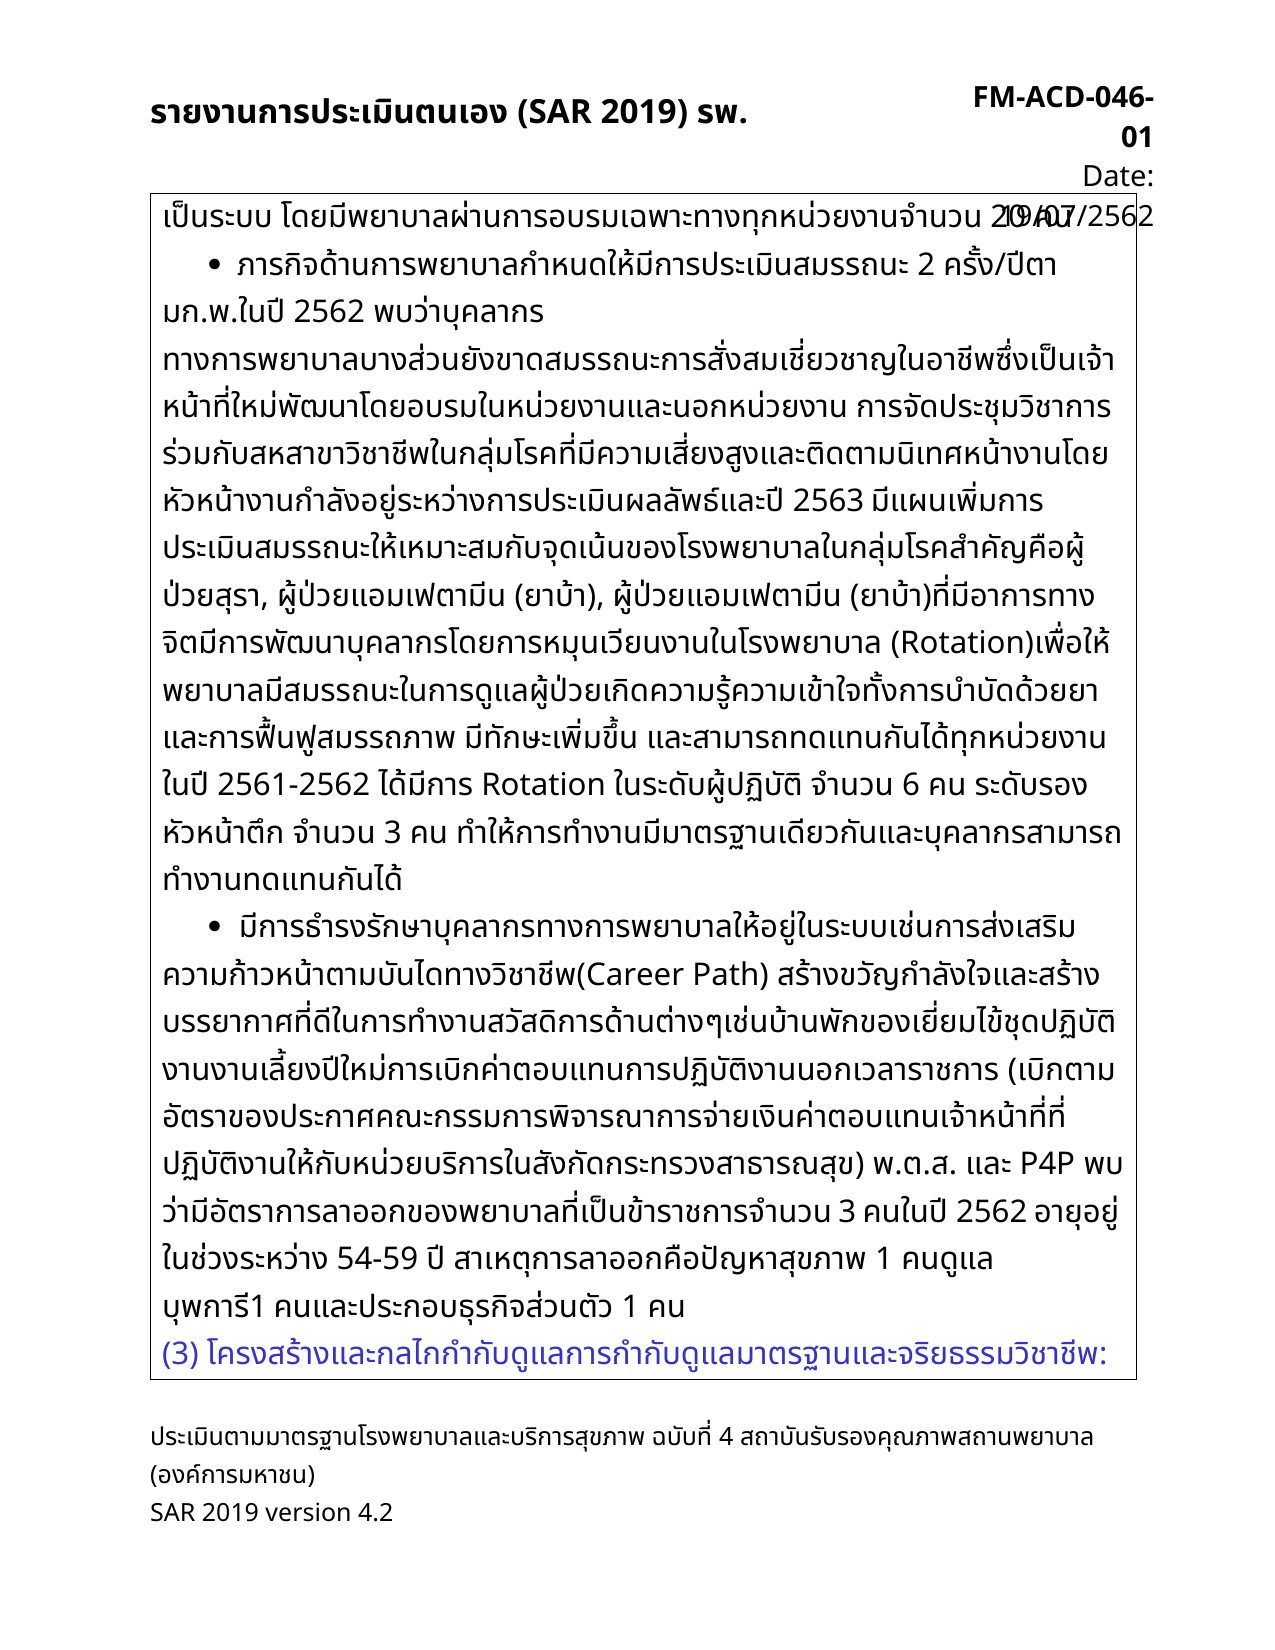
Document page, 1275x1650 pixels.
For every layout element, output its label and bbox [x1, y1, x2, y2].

table_cell [151, 194, 1136, 1379]
